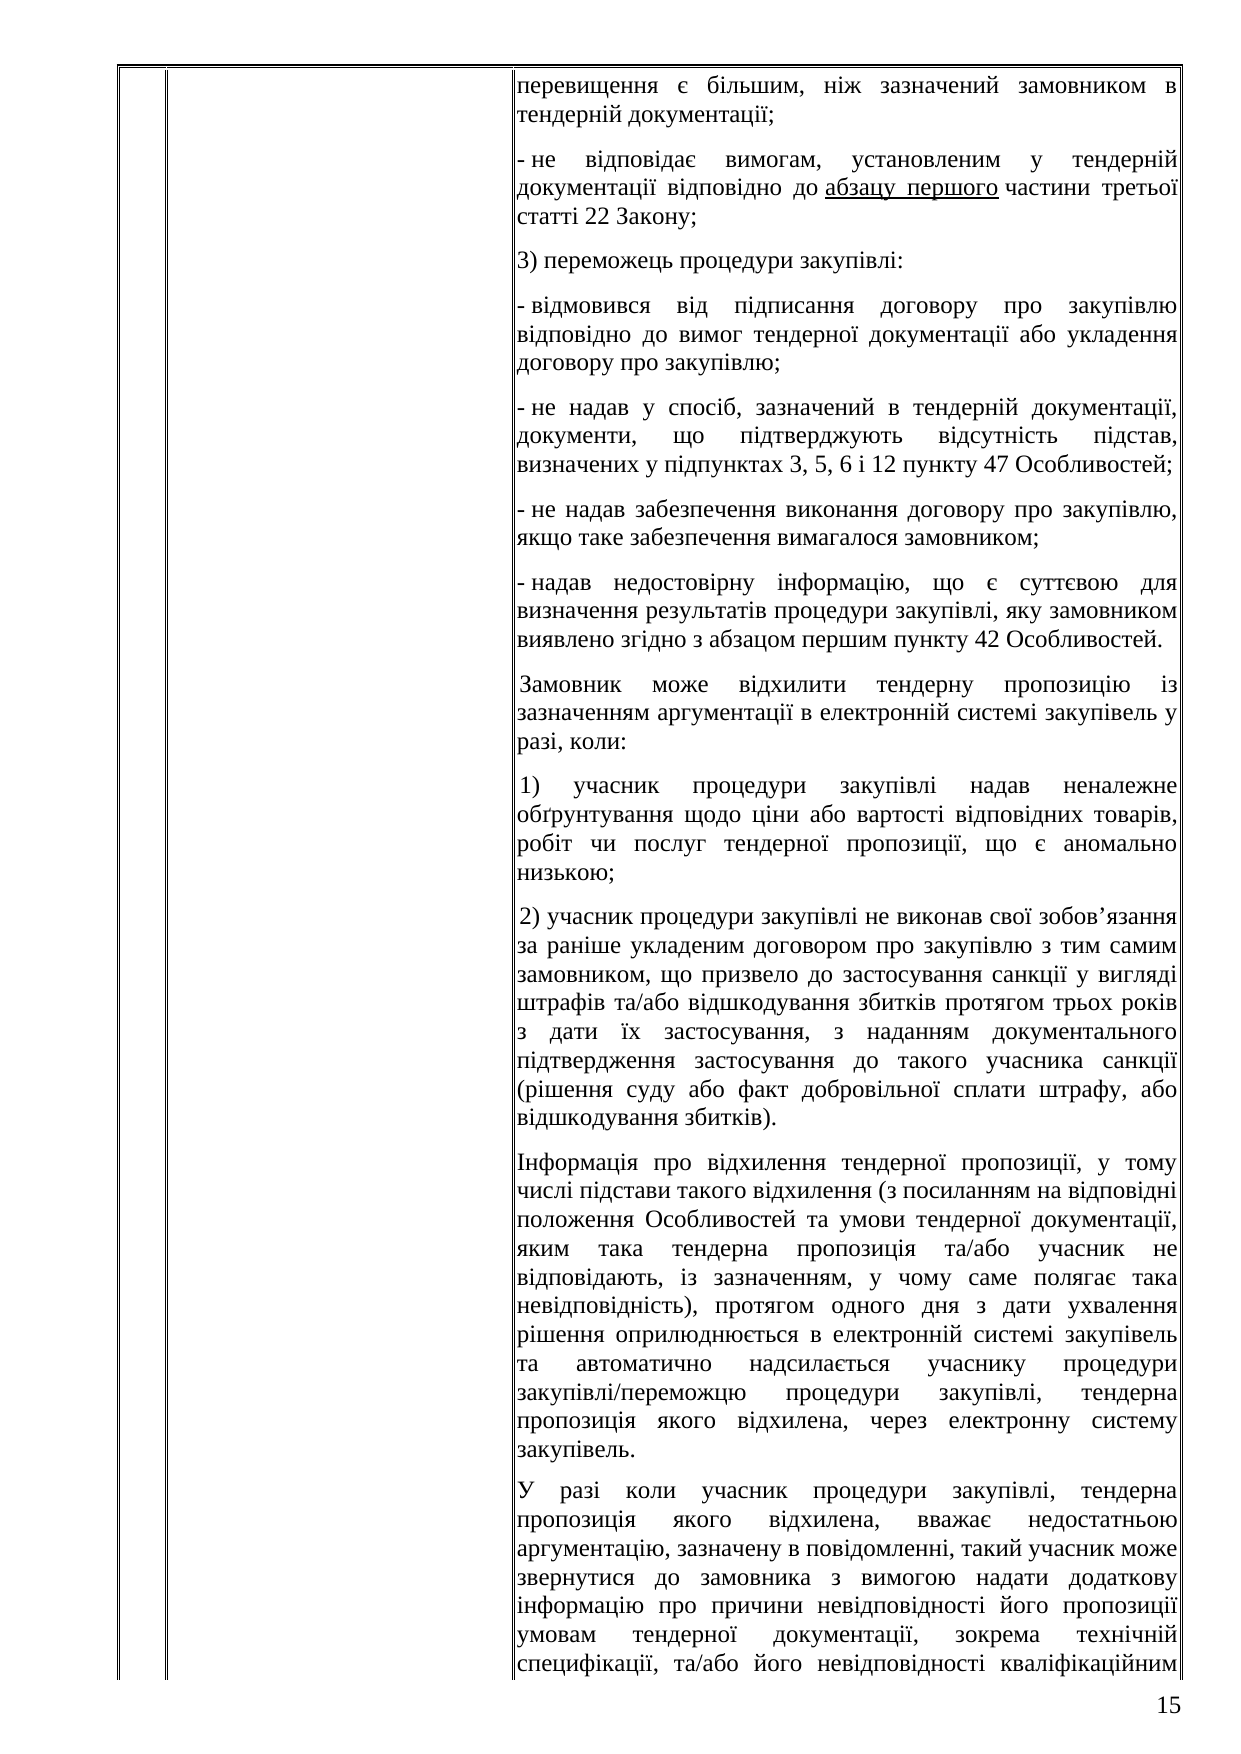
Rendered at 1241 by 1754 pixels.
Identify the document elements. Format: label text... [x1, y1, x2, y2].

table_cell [167, 68, 513, 1680]
table_cell 3 [120, 68, 167, 1680]
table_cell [514, 68, 1180, 1680]
